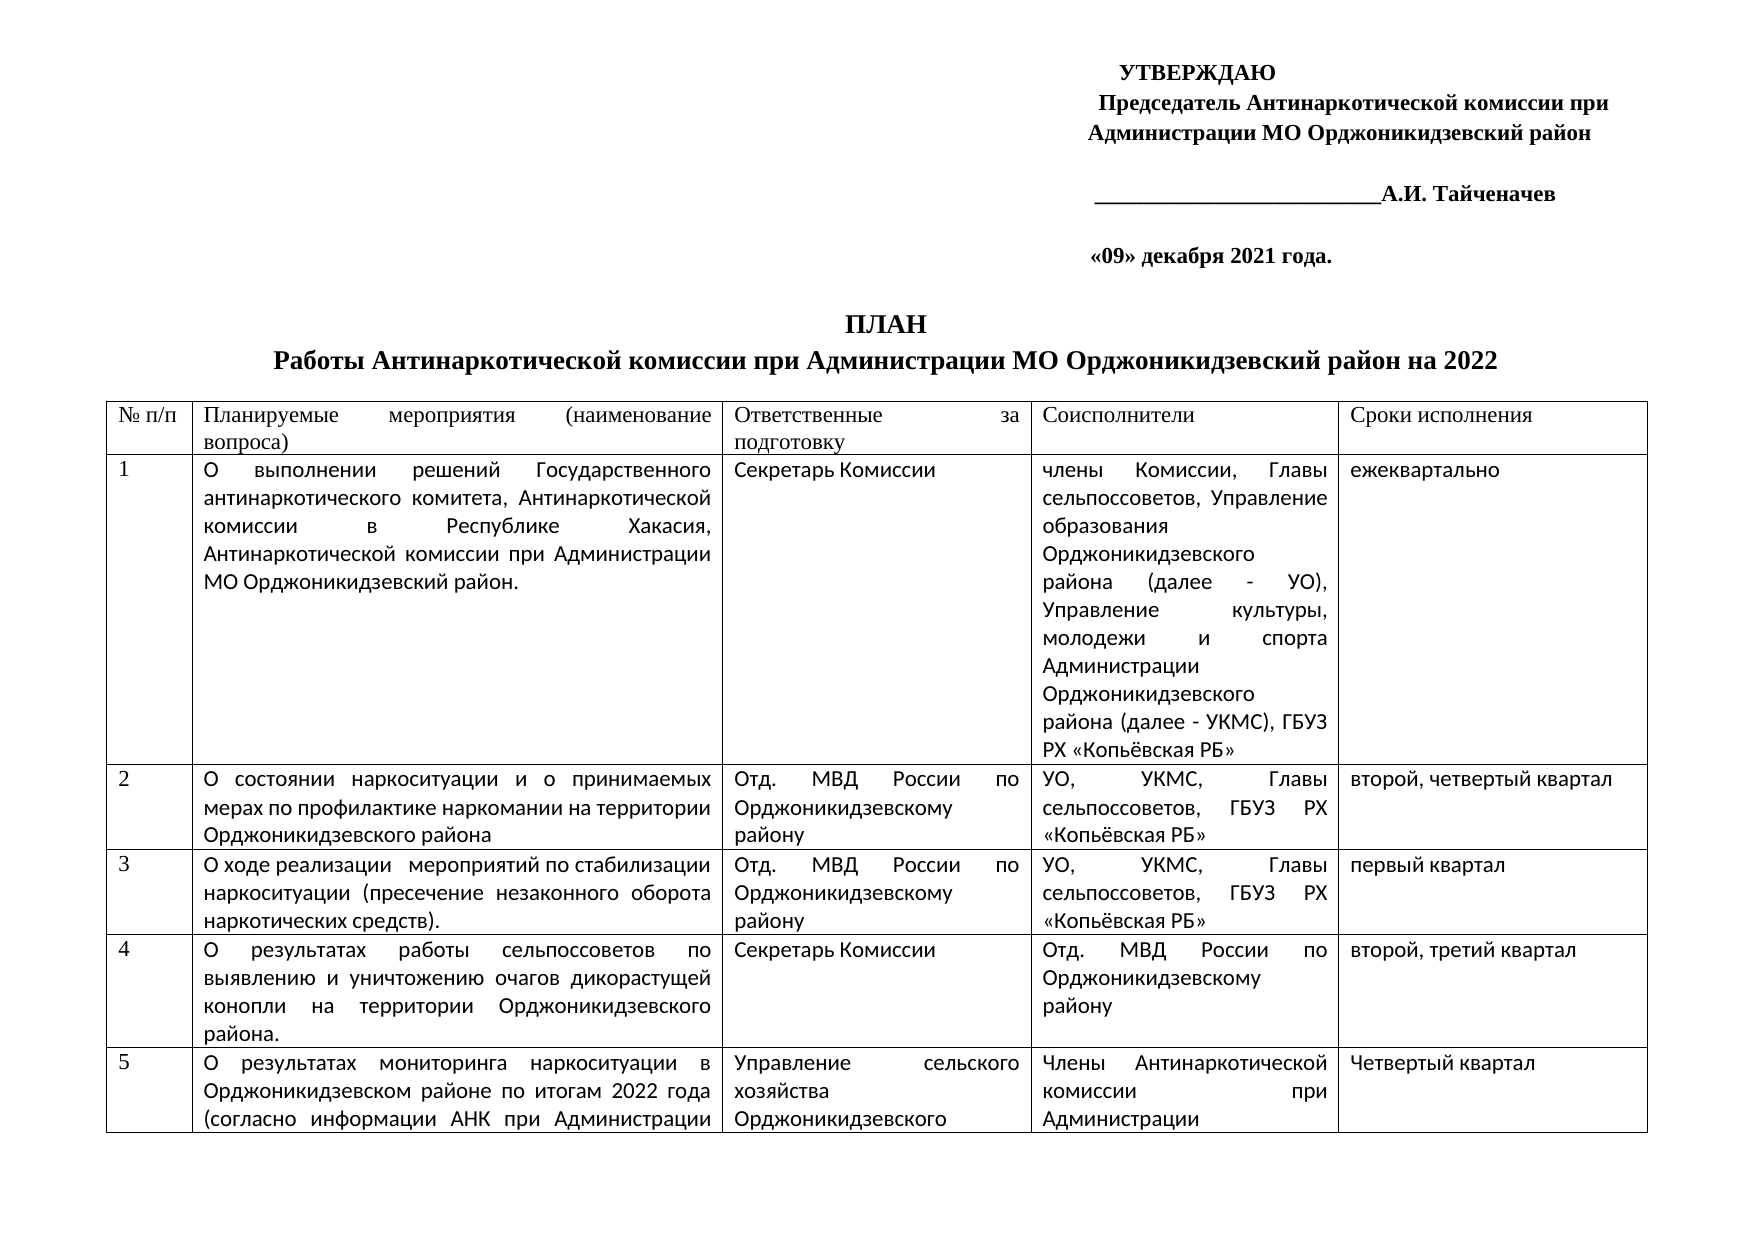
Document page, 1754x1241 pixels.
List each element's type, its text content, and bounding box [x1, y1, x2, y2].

table_cell ежеквартально [1339, 455, 1647, 763]
table_cell второй, третий квартал [1339, 935, 1647, 1047]
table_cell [193, 1048, 722, 1132]
table_header № п/п [107, 402, 192, 454]
table_cell Секретарь Комиссии [723, 455, 1031, 763]
table_cell Отд. МВД России по Орджоникидзевскому району [1032, 935, 1338, 1047]
table_header Соисполнители [1032, 402, 1338, 454]
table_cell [723, 1048, 1031, 1132]
text ПЛАН [118, 308, 1654, 339]
table_cell 4 [107, 935, 192, 1047]
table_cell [1032, 1048, 1338, 1132]
table_cell члены Комиссии, Главы сельпоссоветов, Управление образования Орджоникидзевского района (далее - УО), Управление культуры, молодежи и спорта Администрации Орджоникидзевского района (далее - УКМС), ГБУЗ РХ «Копьёвская РБ» [1032, 455, 1338, 763]
table_header Планируемые мероприятия (наименование вопроса) [193, 402, 722, 454]
text УТВЕРЖДАЮ [118, 59, 1654, 85]
table_cell 5 [107, 1048, 192, 1132]
table_cell 1 [107, 455, 192, 763]
table_cell УО, УКМС, Главы сельпоссоветов, ГБУЗ РХ «Копьёвская РБ» [1032, 850, 1338, 934]
text «09» декабря 2021 года. [118, 242, 1654, 269]
text Председатель Антинаркотической комиссии при [118, 89, 1654, 116]
text Администрации МО Орджоникидзевский район [118, 119, 1654, 146]
table_cell УО, УКМС, Главы сельпоссоветов, ГБУЗ РХ «Копьёвская РБ» [1032, 765, 1338, 849]
table_cell Отд. МВД России по Орджоникидзевскому району [723, 850, 1031, 934]
table_cell второй, четвертый квартал [1339, 765, 1647, 849]
table_header Ответственные за подготовку [723, 402, 1031, 454]
table_cell О ходе реализации мероприятий по стабилизации наркоситуации (пресечение незаконного оборота наркотических средств). [193, 850, 722, 934]
table_header Сроки исполнения [1339, 402, 1647, 454]
table_cell Отд. МВД России по Орджоникидзевскому району [723, 765, 1031, 849]
table_cell 3 [107, 850, 192, 934]
table_cell Четвертый квартал [1339, 1048, 1647, 1132]
table_cell О выполнении решений Государственного антинаркотического комитета, Антинаркотической комиссии в Республике Хакасия, Антинаркотической комиссии при Администрации МО Орджоникидзевский район. [193, 455, 722, 763]
table_cell О результатах работы сельпоссоветов по выявлению и уничтожению очагов дикорастущей конопли на территории Орджоникидзевского района. [193, 935, 722, 1047]
table_cell первый квартал [1339, 850, 1647, 934]
table_cell 2 [107, 765, 192, 849]
table_cell О состоянии наркоситуации и о принимаемых мерах по профилактике наркомании на территории Орджоникидзевского района [193, 765, 722, 849]
text _________________________А.И. Тайченачев [118, 180, 1654, 206]
text Работы Антинаркотической комиссии при Администрации МО Орджоникидзевский район на 2022 [118, 344, 1654, 375]
table_cell Секретарь Комиссии [723, 935, 1031, 1047]
